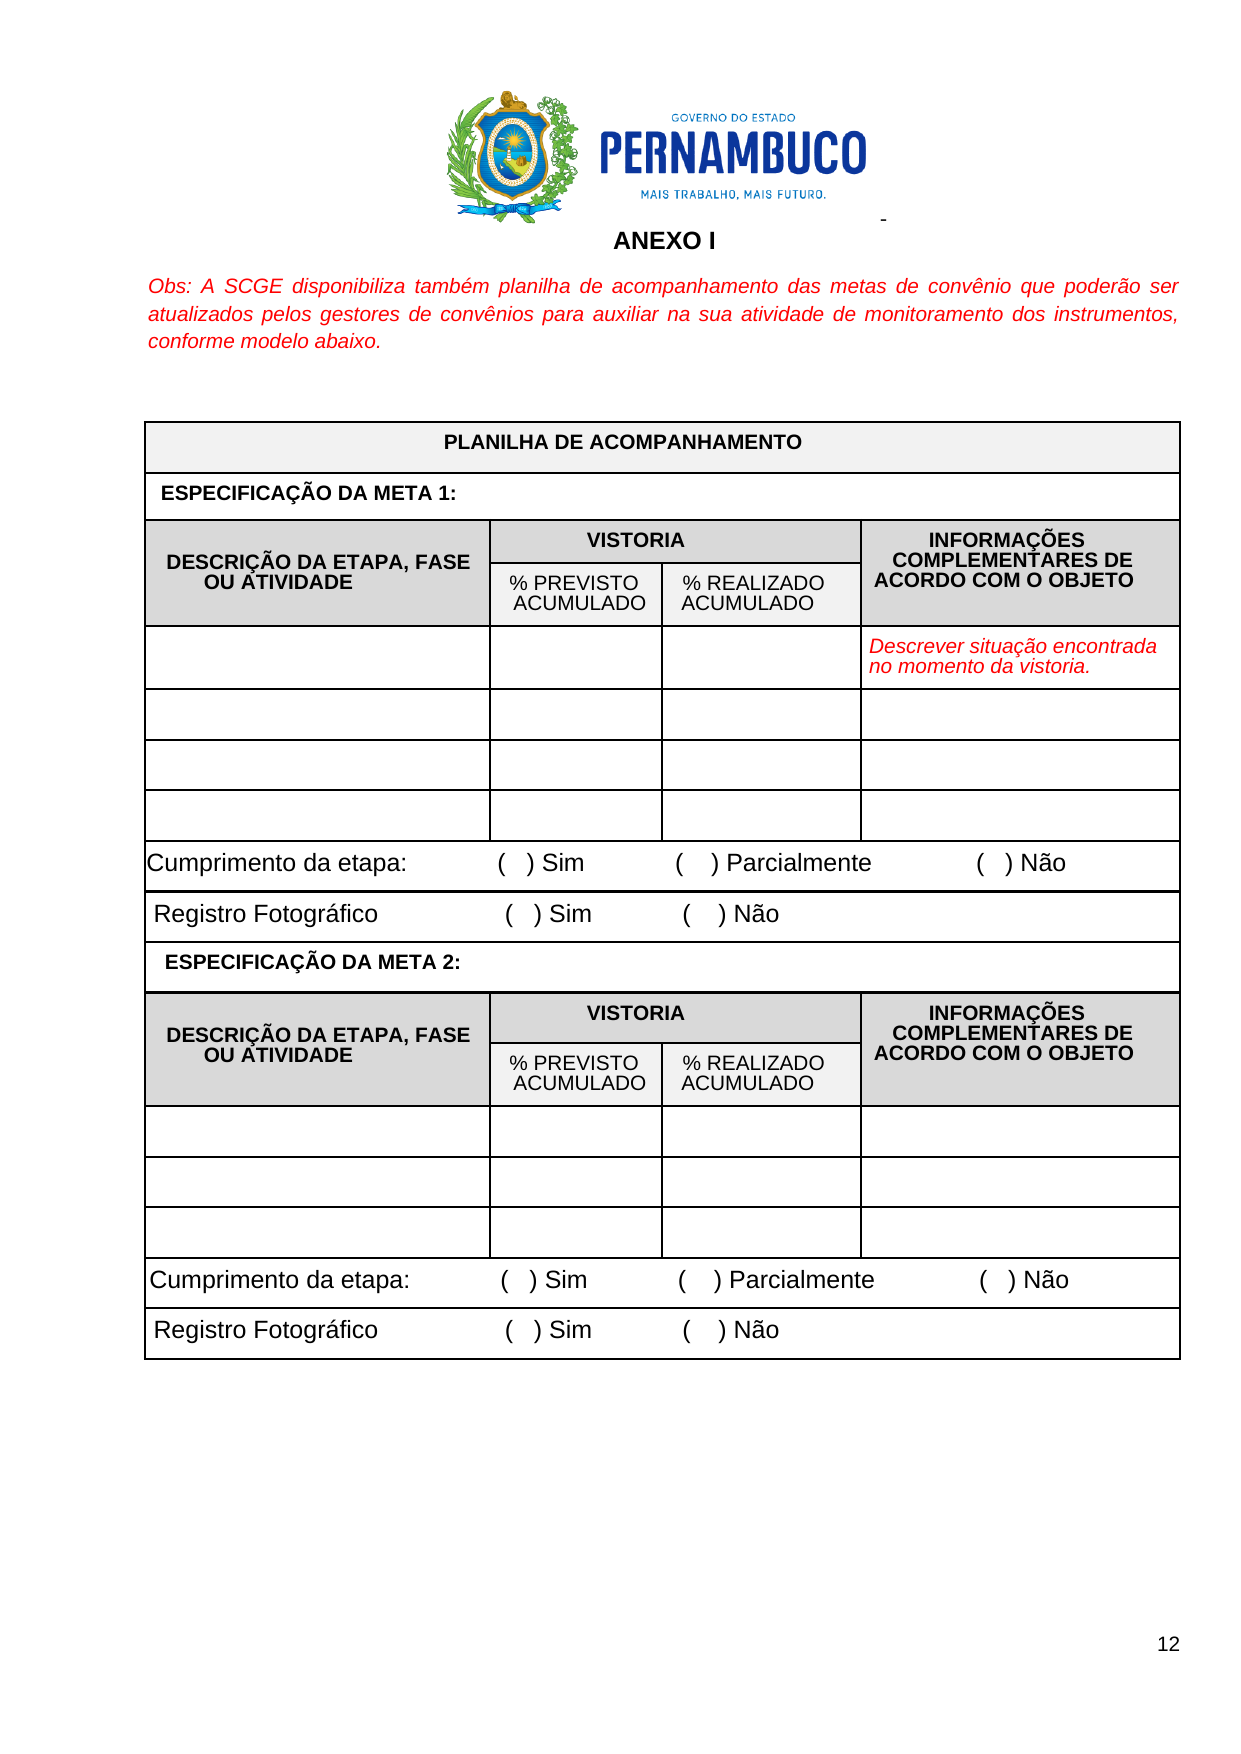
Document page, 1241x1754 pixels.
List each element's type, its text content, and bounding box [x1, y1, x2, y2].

table_cell [663, 627, 860, 688]
table_cell % PREVISTO ACUMULADO [491, 564, 661, 625]
table_cell INFORMAÇÕES COMPLEMENTARES DE ACORDO COM O OBJETO [862, 994, 1179, 1105]
table_cell [146, 1208, 489, 1257]
table_cell [862, 1107, 1179, 1156]
table_header PLANILHA DE ACOMPANHAMENTO [146, 423, 1179, 472]
table_cell % REALIZADO ACUMULADO [663, 564, 860, 625]
table_cell [862, 1158, 1179, 1206]
table_cell [146, 791, 489, 840]
text Obs: A SCGE disponibiliza também planilha de acompanhamento das metas de convênio que poderão ser atualizados pelos gestores de convênios para auxiliar na sua atividade de monitoramento dos instrumentos, conforme modelo abaixo. [148, 274, 1180, 353]
table_cell [663, 1158, 860, 1206]
table_cell [663, 741, 860, 789]
picture [440, 75, 880, 226]
table_cell % REALIZADO ACUMULADO [663, 1044, 860, 1105]
table_cell Registro Fotográfico ( ) Sim ( ) Não [146, 893, 1179, 941]
table_cell [146, 690, 489, 739]
table_cell [663, 791, 860, 840]
table_cell INFORMAÇÕES COMPLEMENTARES DE ACORDO COM O OBJETO [862, 521, 1179, 625]
table_cell Descrever situação encontrada no momento da vistoria. [862, 627, 1179, 688]
table_cell [491, 1208, 661, 1257]
table_cell [491, 741, 661, 789]
table_cell DESCRIÇÃO DA ETAPA, FASE OU ATIVIDADE [146, 994, 489, 1105]
table_cell ESPECIFICAÇÃO DA META 1: [146, 474, 1179, 519]
table_cell [491, 791, 661, 840]
table_cell ESPECIFICAÇÃO DA META 2: [146, 943, 1179, 991]
table_cell DESCRIÇÃO DA ETAPA, FASE OU ATIVIDADE [146, 521, 489, 625]
table_cell [862, 791, 1179, 840]
table_cell [146, 741, 489, 789]
table_cell [862, 1208, 1179, 1257]
table_cell VISTORIA [491, 521, 860, 562]
table_cell % PREVISTO ACUMULADO [491, 1044, 661, 1105]
table_cell [663, 1208, 860, 1257]
table_cell [862, 690, 1179, 739]
table_cell [491, 1158, 661, 1206]
table_cell [491, 690, 661, 739]
table_cell [491, 627, 661, 688]
table_cell Cumprimento da etapa: ( ) Sim ( ) Parcialmente ( ) Não [146, 842, 1179, 890]
table_cell [146, 627, 489, 688]
table_cell [491, 1107, 661, 1156]
table_cell Registro Fotográfico ( ) Sim ( ) Não [146, 1309, 1179, 1358]
table_cell [146, 1158, 489, 1206]
table_cell [663, 690, 860, 739]
table_cell [862, 741, 1179, 789]
text ANEXO I [148, 230, 1180, 254]
table_cell VISTORIA [491, 994, 860, 1042]
table_cell [663, 1107, 860, 1156]
table_cell [146, 1107, 489, 1156]
table_cell Cumprimento da etapa: ( ) Sim ( ) Parcialmente ( ) Não [146, 1259, 1179, 1307]
